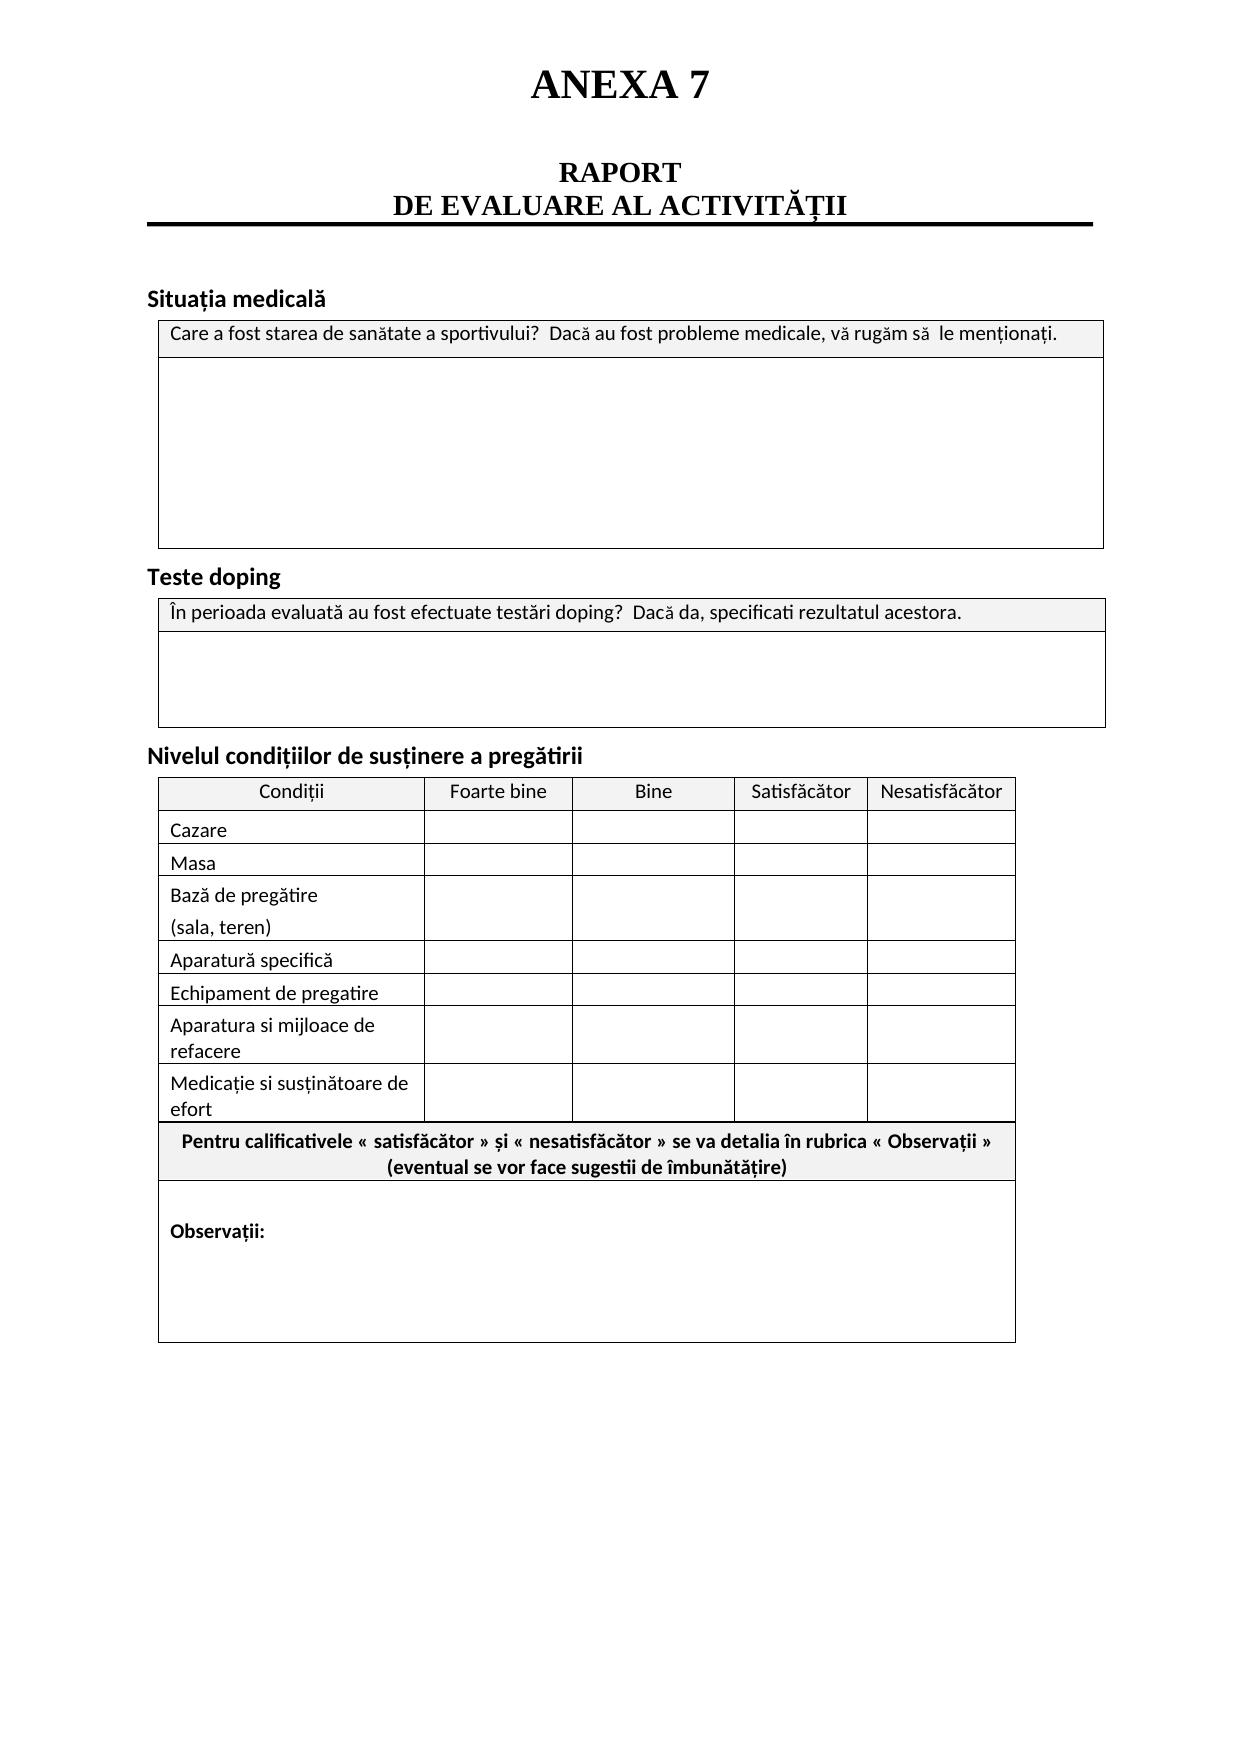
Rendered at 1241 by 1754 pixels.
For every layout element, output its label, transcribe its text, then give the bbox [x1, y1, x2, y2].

subtitle Nivelul condițiilor de susținere a pregătirii [147, 741, 1093, 771]
subtitle Teste doping [147, 561, 1093, 592]
table_cell [735, 876, 867, 940]
table_cell Pentru calificativele « satisfăcător » și « nesatisfăcător » se va detalia în rubrica « Observații » (eventual se vor face sugestii de îmbunătățire) [159, 1123, 1015, 1179]
table_cell [159, 358, 1103, 548]
table_cell [868, 876, 1015, 940]
table_cell [159, 632, 1105, 727]
table_cell [425, 941, 572, 972]
table_cell [425, 974, 572, 1005]
table_header Care a fost starea de sanătate a sportivului? Dacă au fost probleme medicale, vă rugăm să le menționați. [159, 321, 1103, 357]
table_cell Aparatura si mijloace de refacere [159, 1006, 424, 1063]
table_cell [735, 941, 867, 972]
table_cell [735, 974, 867, 1005]
table_cell [735, 1064, 867, 1121]
table_cell [735, 811, 867, 843]
table_header Satisfăcător [735, 778, 867, 810]
table_cell Masa [159, 844, 424, 875]
table_cell [868, 811, 1015, 843]
table_cell [573, 1006, 734, 1063]
table_cell Cazare [159, 811, 424, 843]
table_cell [425, 844, 572, 875]
table_cell [573, 1064, 734, 1121]
subtitle Situația medicală [147, 283, 1093, 313]
table_cell Bază de pregătire (sala, teren) [159, 876, 424, 940]
table_cell Aparatură specifică [159, 941, 424, 972]
table_header Nesatisfăcător [868, 778, 1015, 810]
table_cell [573, 974, 734, 1005]
table_cell [868, 1064, 1015, 1121]
table_cell [868, 844, 1015, 875]
table_cell [573, 844, 734, 875]
table_cell [425, 1006, 572, 1063]
table_cell Echipament de pregatire [159, 974, 424, 1005]
table_cell [425, 1064, 572, 1121]
table_cell [425, 811, 572, 843]
table_header Condiții [159, 778, 424, 810]
table_cell [425, 876, 572, 940]
table_cell Observații: [159, 1181, 1015, 1342]
table_cell [573, 811, 734, 843]
table_cell [868, 974, 1015, 1005]
table_cell [573, 876, 734, 940]
table_header În perioada evaluată au fost efectuate testări doping? Dacă da, specificati rezultatul acestora. [159, 599, 1105, 631]
table_cell [735, 1006, 867, 1063]
table_cell Medicație si susținătoare de efort [159, 1064, 424, 1121]
table_cell [868, 941, 1015, 972]
table_header Bine [573, 778, 734, 810]
table_cell [573, 941, 734, 972]
table_header Foarte bine [425, 778, 572, 810]
table_cell [868, 1006, 1015, 1063]
table_cell [735, 844, 867, 875]
